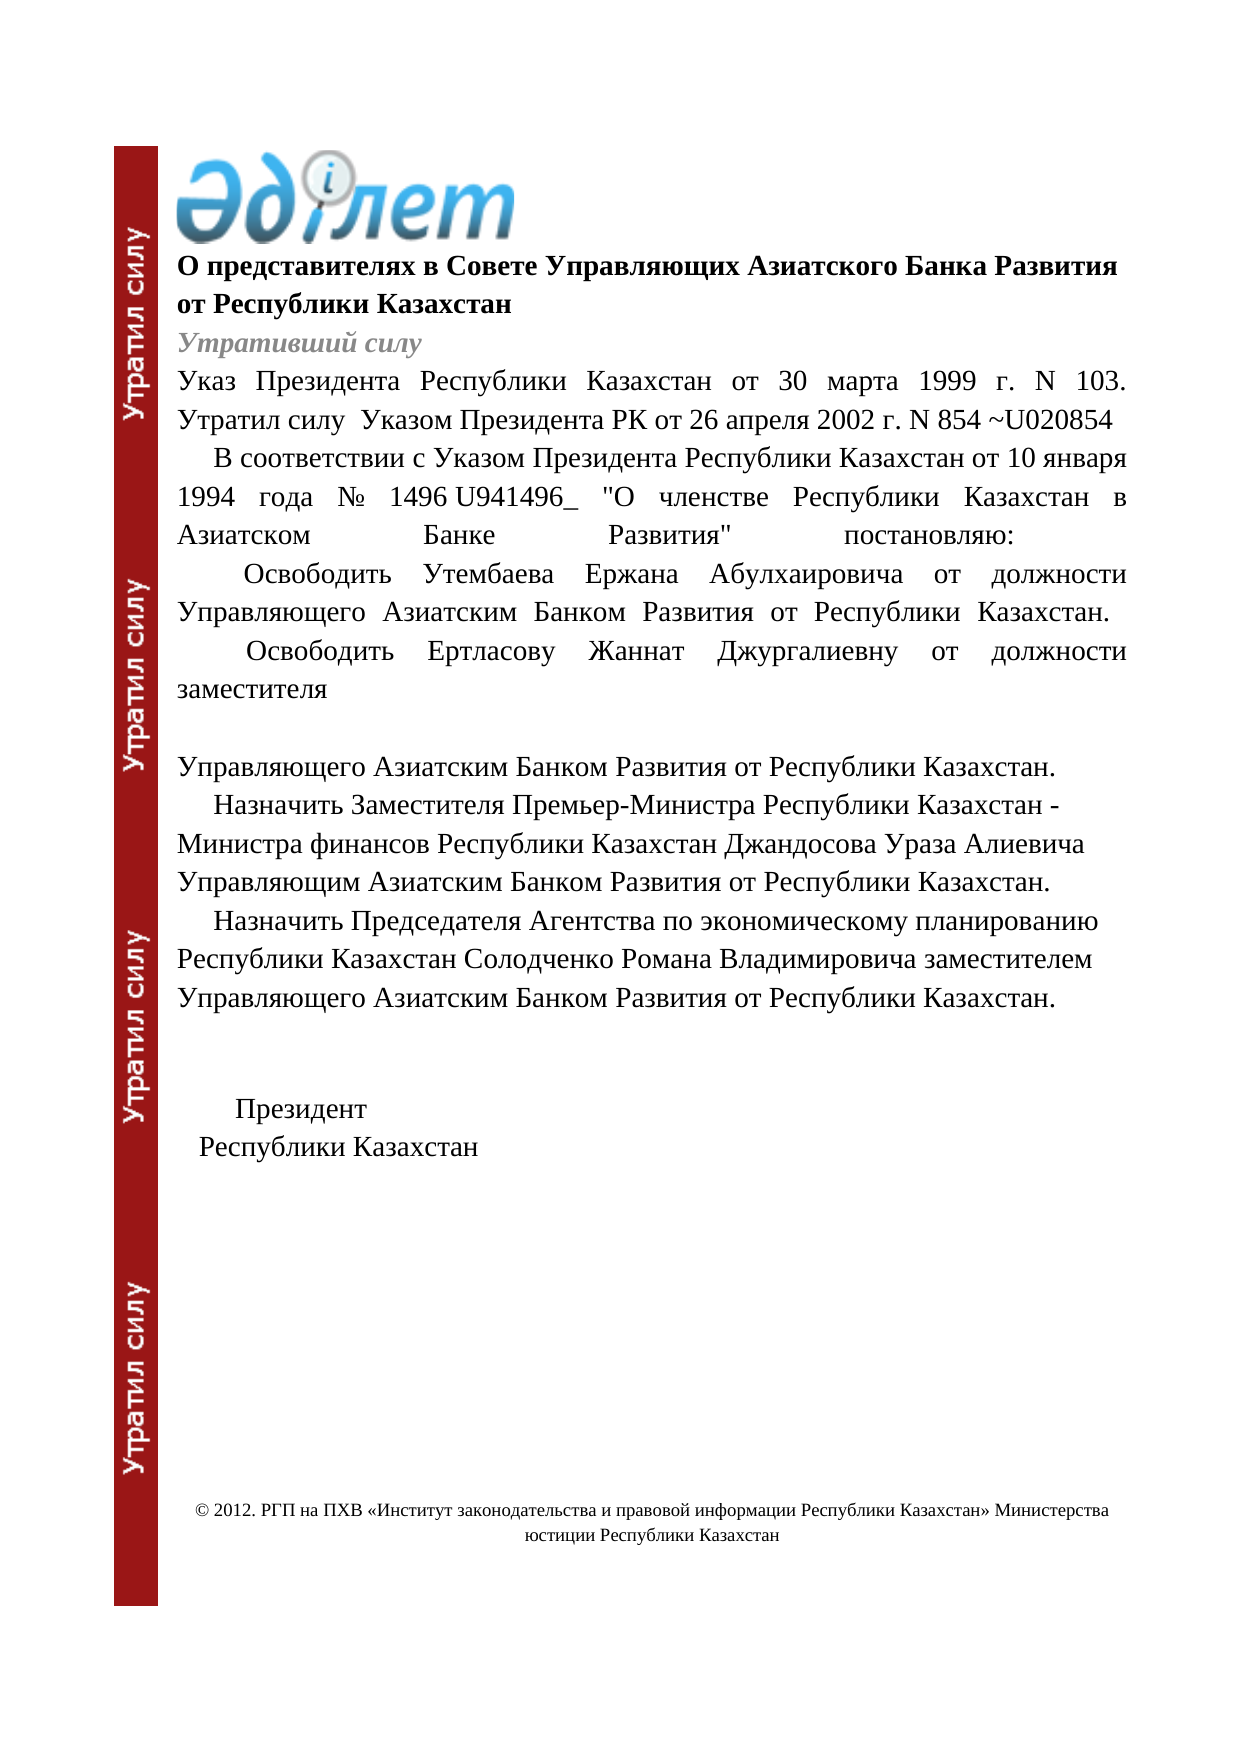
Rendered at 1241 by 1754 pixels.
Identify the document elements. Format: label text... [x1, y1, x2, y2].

picture [114, 975, 158, 980]
text Президент [112, 1091, 1128, 1124]
picture [176, 150, 515, 244]
text Назначить Заместителя Премьер-Министра Республики Казахстан - [112, 787, 1128, 821]
text В соответствии с Указом Президента Республики Казахстан от 10 января 1994 года № 1496 U941496_ "О членстве Республики Казахстан в Азиатском Банке Развития" постановляю: Освободить Утембаева Ержана Абулхаировича от должности Управляющего Азиатским Банком Развития от Республики Казахстан. Освободить Ертласову Жаннат Джургалиевну от должности заместителя [112, 440, 1128, 705]
text Управляющим Азиатским Банком Развития от Республики Казахстан. [112, 864, 1128, 898]
picture [114, 1013, 158, 1091]
picture [114, 782, 158, 787]
text © 2012. РГП на ПХВ «Институт законодательства и правовой информации Республики Казахстан» Министерства юстиции Республики Казахстан [112, 1499, 1128, 1545]
picture [114, 859, 158, 864]
text Утративший силу [112, 325, 1128, 358]
text Республики Казахстан Солодченко Романа Владимировича заместителем [112, 941, 1128, 975]
picture [114, 898, 158, 903]
text Управляющего Азиатским Банком Развития от Республики Казахстан. [112, 980, 1128, 1013]
text Указ Президента Республики Казахстан от 30 марта 1999 г. N 103. Утратил силу Указом Президента РК от 26 апреля 2002 г. N 854 ~U020854 [112, 363, 1128, 435]
picture [114, 358, 158, 363]
picture [114, 1545, 158, 1606]
text Назначить Председателя Агентства по экономическому планированию [112, 903, 1128, 936]
picture [114, 1124, 158, 1129]
text Республики Казахстан [112, 1129, 1128, 1163]
picture [114, 936, 158, 941]
text Министра финансов Республики Казахстан Джандосова Ураза Алиевича [112, 826, 1128, 859]
text О представителях в Совете Управляющих Азиатского Банка Развития от Республики Казахстан [112, 248, 1128, 320]
picture [114, 435, 158, 440]
picture [114, 1163, 158, 1499]
picture [114, 320, 158, 325]
text Управляющего Азиатским Банком Развития от Республики Казахстан. [112, 749, 1128, 782]
picture [114, 821, 158, 826]
picture [114, 146, 158, 248]
picture [114, 705, 158, 749]
